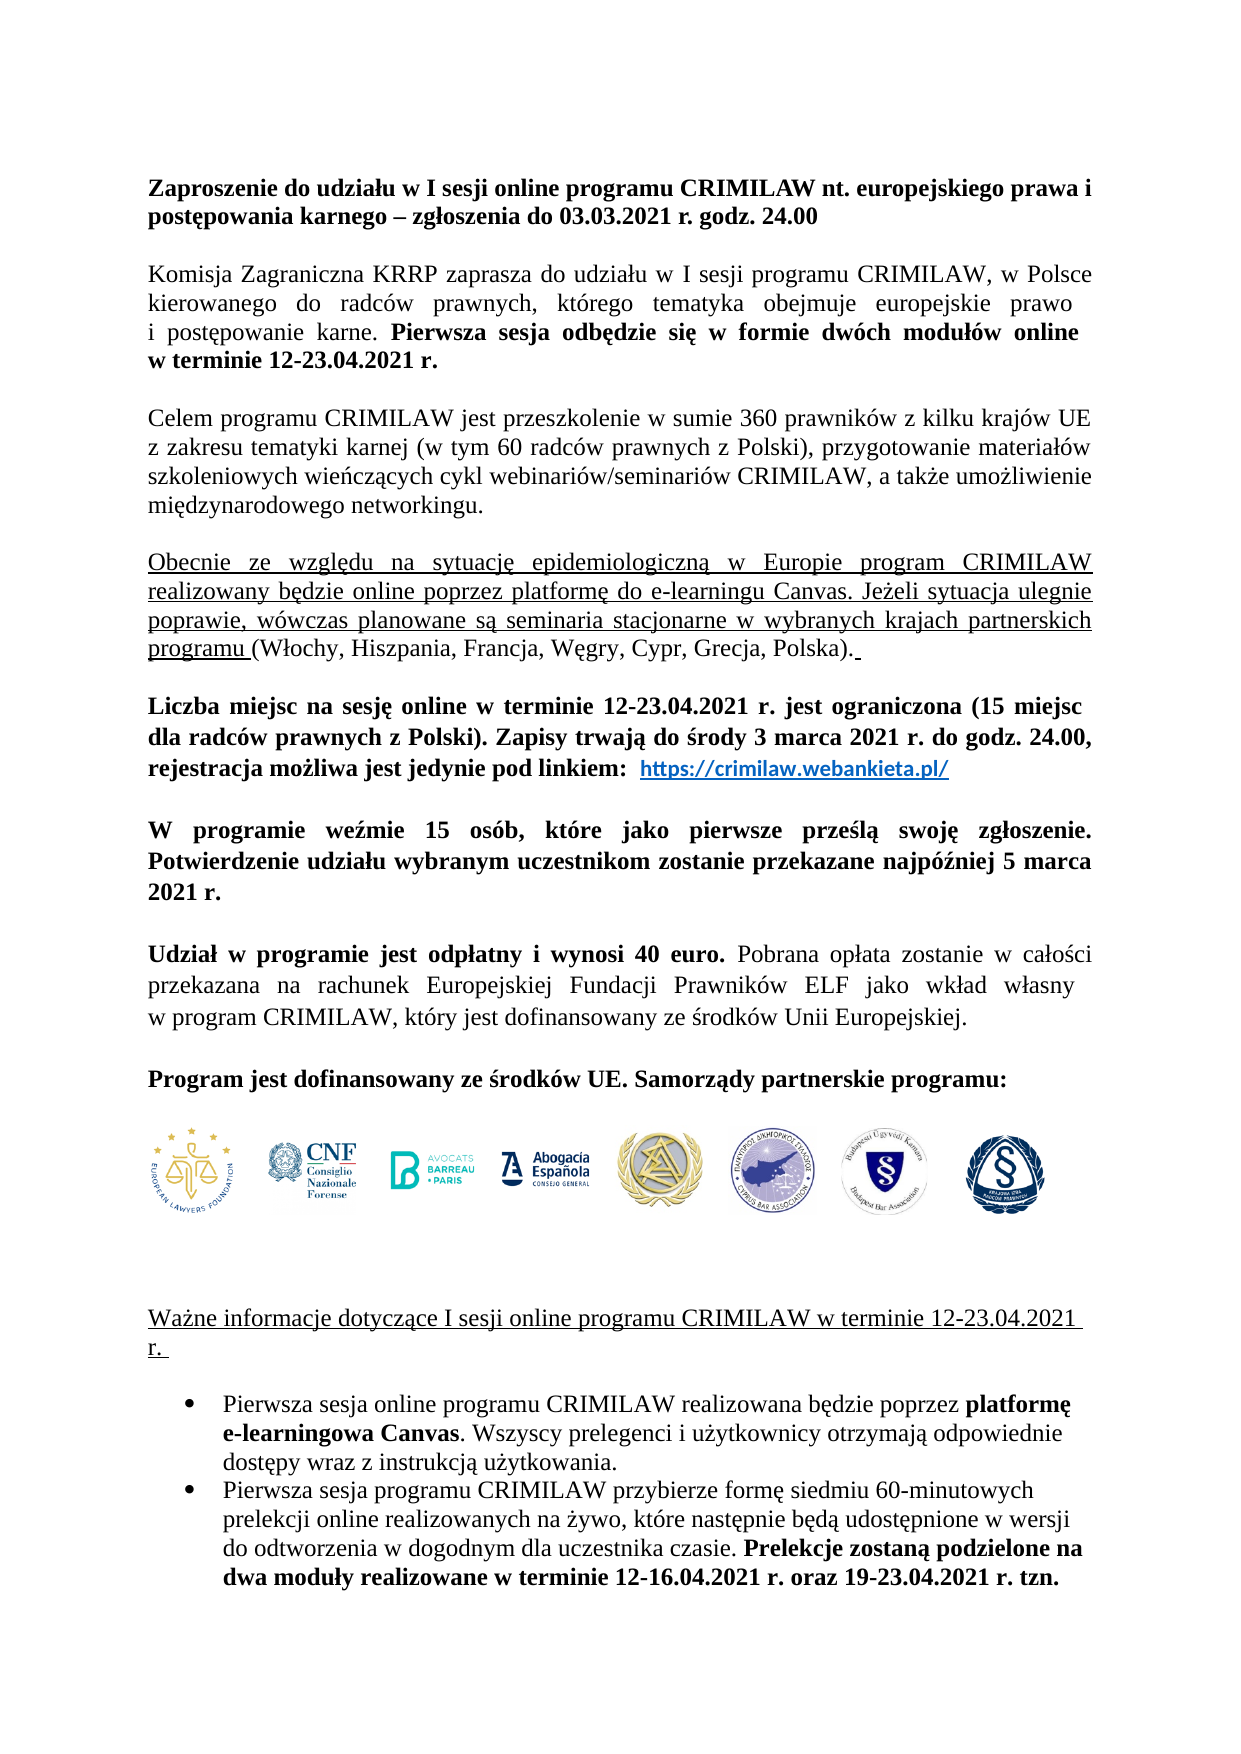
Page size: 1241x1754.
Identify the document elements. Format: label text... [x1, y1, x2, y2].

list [185, 1476, 1093, 1591]
text Ważne informacje dotyczące I sesji online programu CRIMILAW w terminie 12-23.04.2021 r. [148, 1303, 1093, 1361]
text Program jest dofinansowany ze środków UE. Samorządy partnerskie programu: [148, 1064, 1093, 1092]
picture [267, 1126, 357, 1215]
text Komisja Zagraniczna KRRP zaprasza do udziału w I sesji programu CRIMILAW, w Polsce kierowanego do radców prawnych, którego tematyka obejmuje europejskie prawo i postępowanie karne. Pierwsza sesja odbędzie się w formie dwóch modułów online w terminie 12-23.04.2021 r. [148, 259, 1093, 374]
text Obecnie ze względu na sytuację epidemiologiczną w Europie program CRIMILAW realizowany będzie online poprzez platformę do e-learningu Canvas. Jeżeli sytuacja ulegnie poprawie, wówczas planowane są seminaria stacjonarne w wybranych krajach partnerskich programu (Włochy, Hiszpania, Francja, Węgry, Cypr, Grecja, Polska). [148, 602, 1093, 662]
text Zaproszenie do udziału w I sesji online programu CRIMILAW nt. europejskiego prawa i postępowania karnego – zgłoszenia do 03.03.2021 r. godz. 24.00 [148, 173, 1093, 230]
text Udział w programie jest odpłatny i wynosi 40 euro. Pobrana opłata zostanie w całości przekazana na rachunek Europejskiej Fundacji Prawników ELF jako wkład własny w program CRIMILAW, który jest dofinansowany ze środków Unii Europejskiej. [148, 939, 1093, 1030]
text Celem programu CRIMILAW jest przeszkolenie w sumie 360 prawników z kilku krajów UE z zakresu tematyki karnej (w tym 60 radców prawnych z Polski), przygotowanie materiałów szkoleniowych wieńczących cykl webinariów/seminariów CRIMILAW, a także umożliwienie międzynarodowego networkingu. [148, 403, 1093, 518]
picture [841, 1128, 928, 1215]
picture [964, 1133, 1046, 1215]
picture [614, 1125, 704, 1215]
text W programie weźmie 15 osób, które jako pierwsze prześlą swoję zgłoszenie. Potwierdzenie udziału wybranym uczestnikom zostanie przekazane najpóźniej 5 marca 2021 r. [148, 815, 1093, 906]
text Obecnie ze względu na sytuację epidemiologiczną w Europie program CRIMILAW realizowany będzie online poprzez platformę do e-learningu Canvas. Jeżeli sytuacja ulegnie poprawie, wówczas planowane są seminaria stacjonarne w wybranych krajach partnerskich programu (Włochy, Hiszpania, Francja, Węgry, Cypr, Grecja, Polska). [148, 574, 1093, 601]
text Liczba miejsc na sesję online w terminie 12-23.04.2021 r. jest ograniczona (15 miejsc dla radców prawnych z Polski). Zapisy trwają do środy 3 marca 2021 r. do godz. 24.00, rejestracja możliwa jest jedynie pod linkiem: https://crimilaw.webankieta.pl/ [148, 691, 1093, 782]
list Pierwsza sesja online programu CRIMILAW realizowana będzie poprzez platformę e-learningowa Canvas. Wszyscy prelegenci i użytkownicy otrzymają odpowiednie dostępy wraz z instrukcją użytkowania. [185, 1389, 1093, 1476]
picture [387, 1126, 476, 1215]
text Obecnie ze względu na sytuację epidemiologiczną w Europie program CRIMILAW realizowany będzie online poprzez platformę do e-learningu Canvas. Jeżeli sytuacja ulegnie poprawie, wówczas planowane są seminaria stacjonarne w wybranych krajach partnerskich programu (Włochy, Hiszpania, Francja, Węgry, Cypr, Grecja, Polska). [148, 547, 1093, 572]
picture [728, 1126, 817, 1215]
picture [500, 1126, 590, 1215]
picture [147, 1125, 237, 1215]
